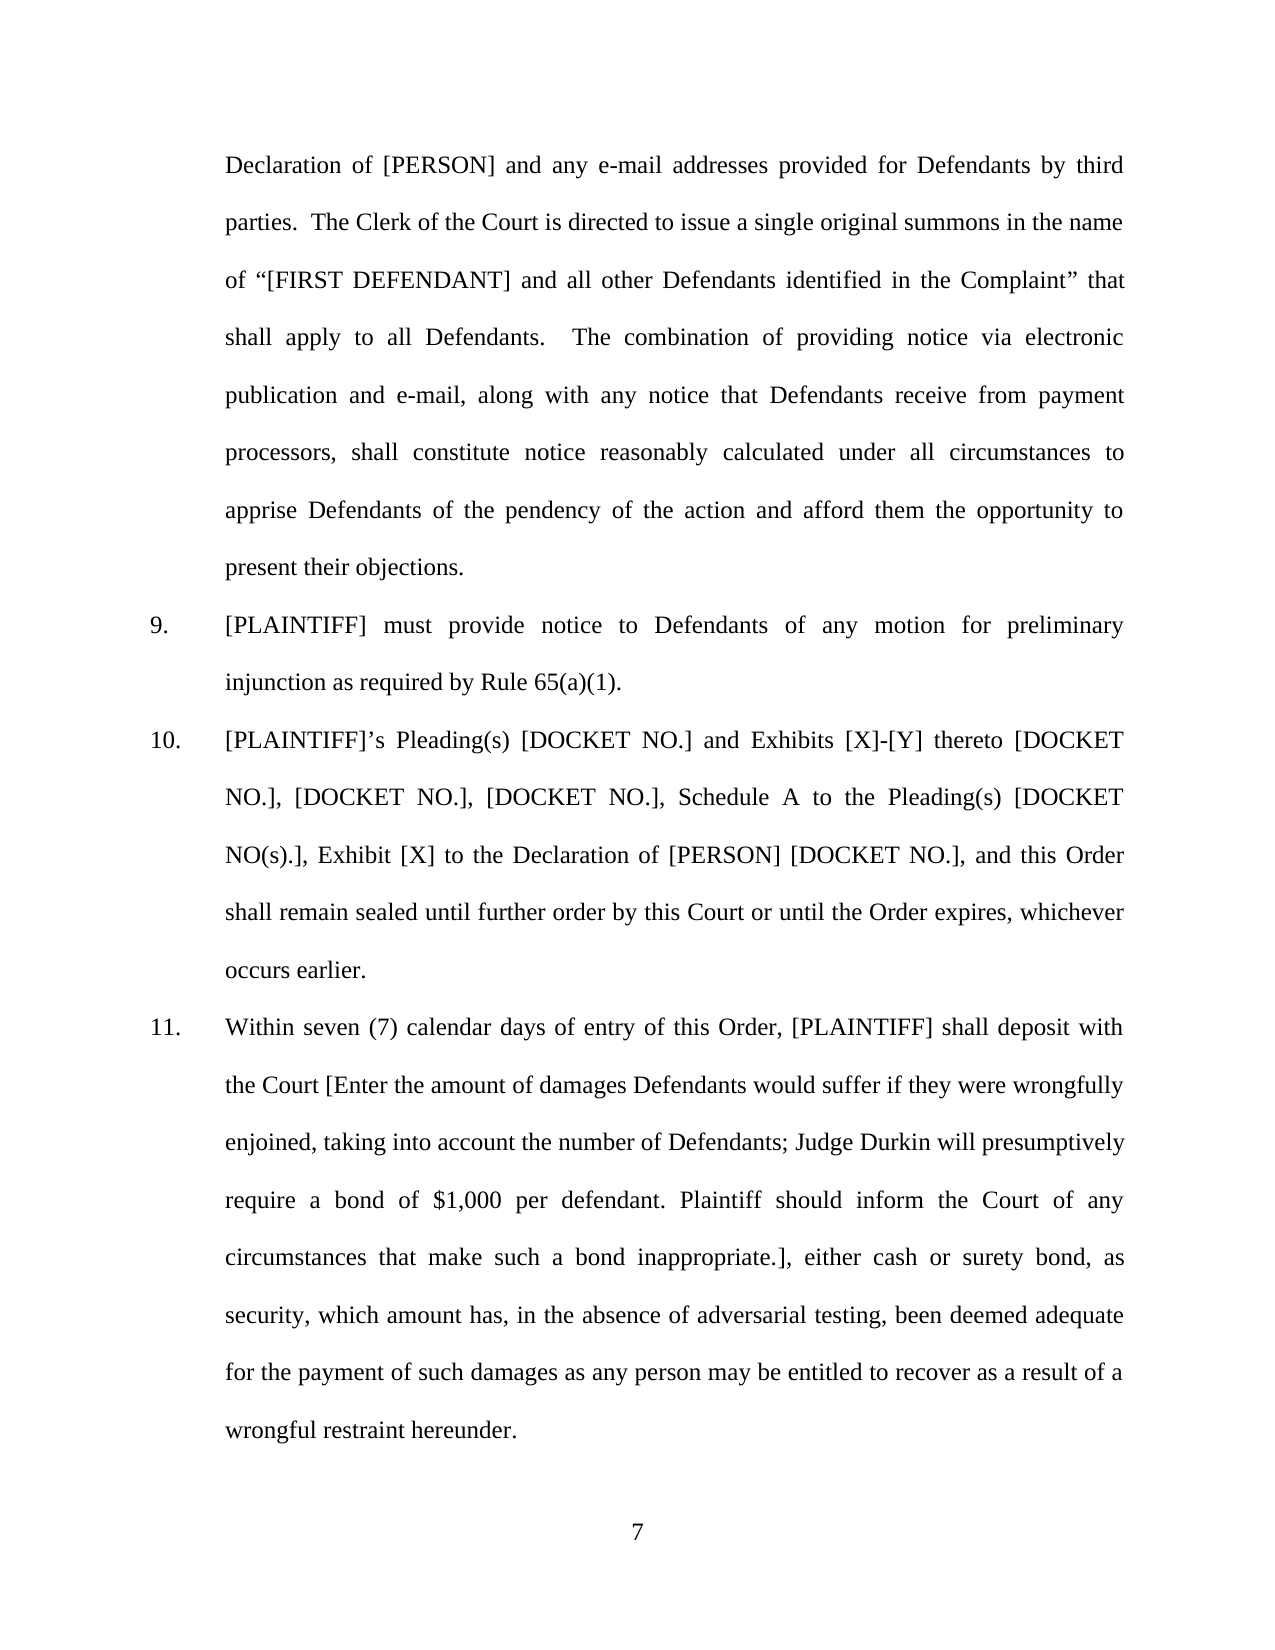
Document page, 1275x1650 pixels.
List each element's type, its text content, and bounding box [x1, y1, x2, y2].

list [PLAINTIFF]’s Pleading(s) [DOCKET NO.] and Exhibits [X]-[Y] thereto [DOCKET NO.], [DOCKET NO.], [DOCKET NO.], Schedule A to the Pleading(s) [DOCKET NO(s).], Exhibit [X] to the Declaration of [PERSON] [DOCKET NO.], and this Order shall remain sealed until further order by this Court or until the Order expires, whichever occurs earlier. [150, 725, 1125, 984]
list [PLAINTIFF] must provide notice to Defendants of any motion for preliminary injunction as required by Rule 65(a)(1). [150, 610, 1125, 696]
list Within seven (7) calendar days of entry of this Order, [PLAINTIFF] shall deposit with the Court [Enter the amount of damages Defendants would suffer if they were wrongfully enjoined, taking into account the number of Defendants; Judge Durkin will presumptively require a bond of $1,000 per defendant. Plaintiff should inform the Court of any circumstances that make such a bond inappropriate.], either cash or surety bond, as security, which amount has, in the absence of adversarial testing, been deemed adequate for the payment of such damages as any person may be entitled to recover as a result of a wrongful restraint hereunder. [150, 1012, 1125, 1444]
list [150, 150, 1125, 581]
